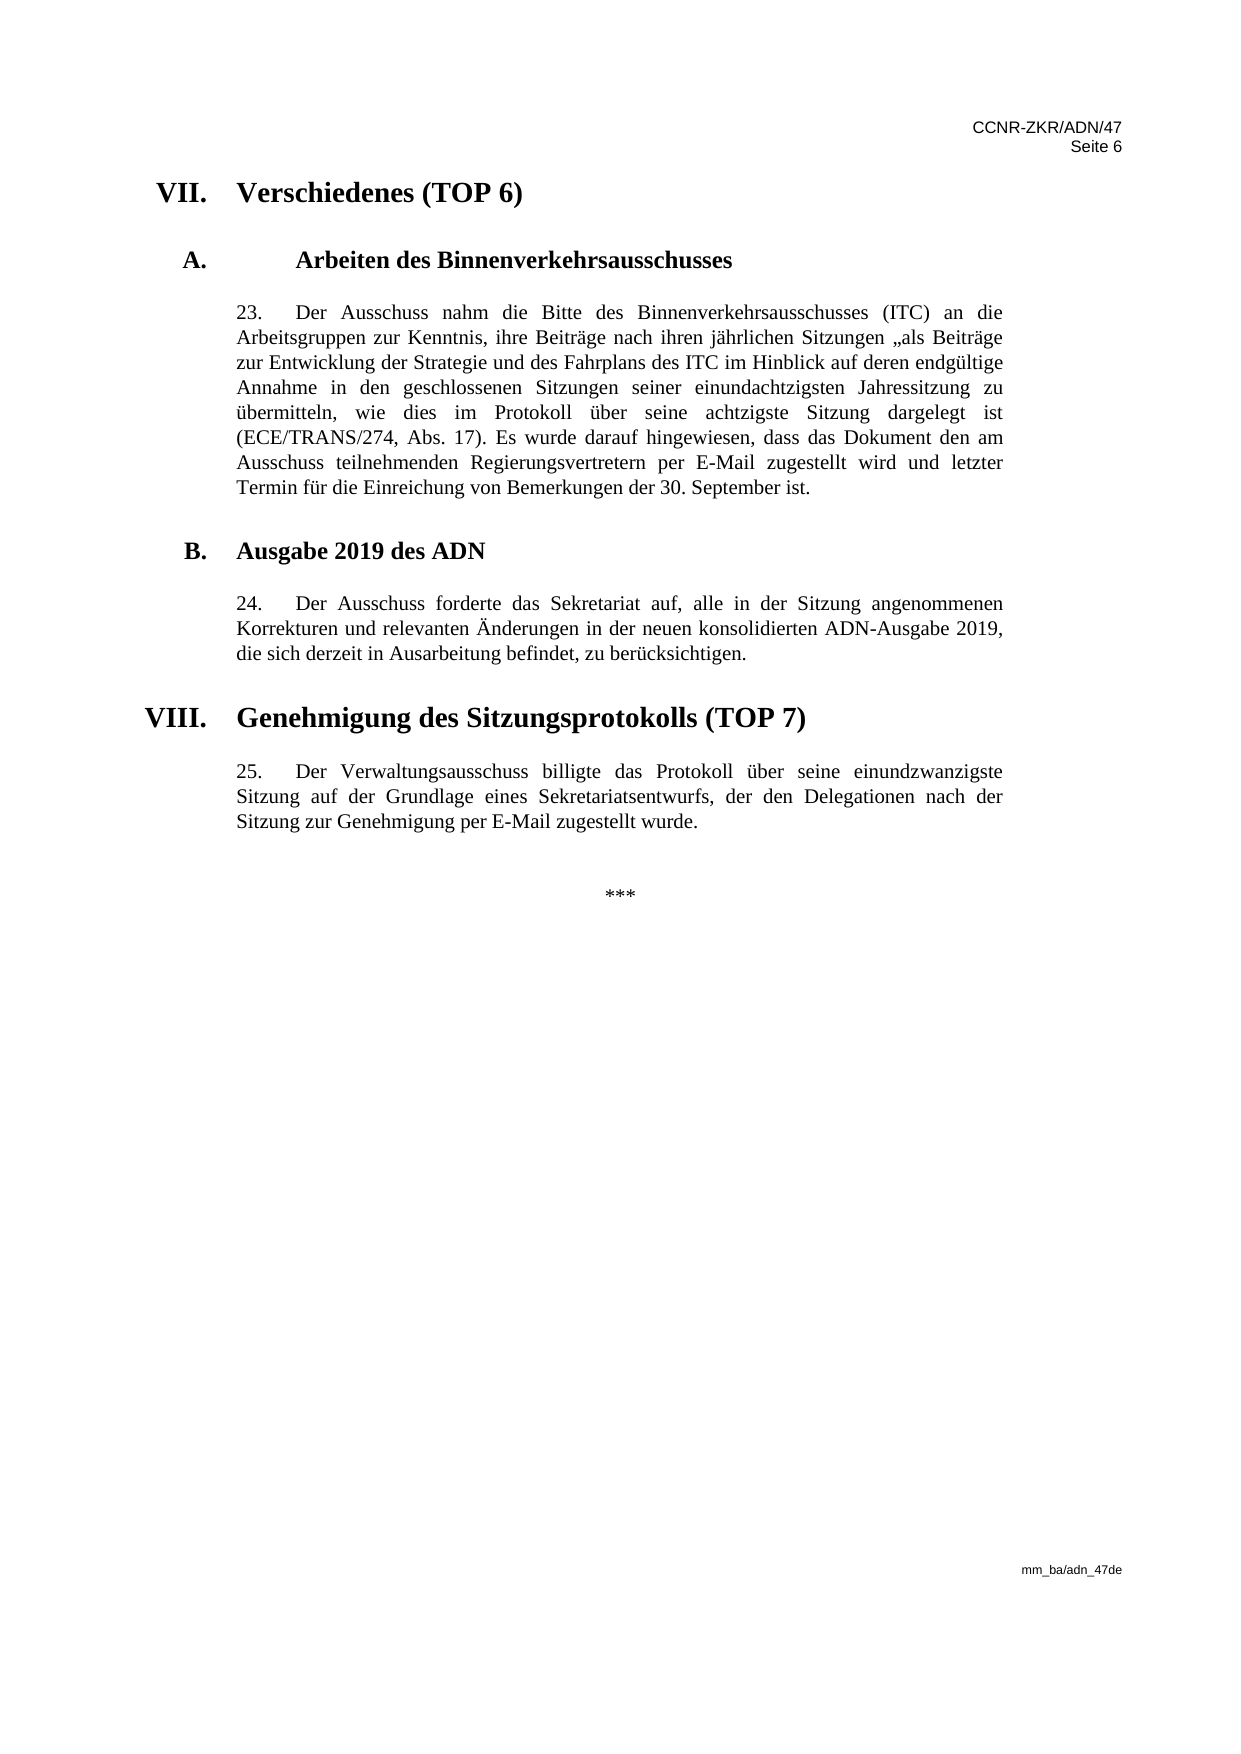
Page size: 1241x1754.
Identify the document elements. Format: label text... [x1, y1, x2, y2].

text A. Arbeiten des Binnenverkehrsausschusses [118, 246, 1004, 274]
text *** [236, 883, 1004, 908]
text VII. Verschiedenes (TOP 6) [118, 177, 1004, 208]
text 23. Der Ausschuss nahm die Bitte des Binnenverkehrsausschusses (ITC) an die Arbeitsgruppen zur Kenntnis, ihre Beiträge nach ihren jährlichen Sitzungen „als Beiträge zur Entwicklung der Strategie und des Fahrplans des ITC im Hinblick auf deren endgültige Annahme in den geschlossenen Sitzungen seiner einundachtzigsten Jahressitzung zu übermitteln, wie dies im Protokoll über seine achtzigste Sitzung dargelegt ist (ECE/TRANS/274, Abs. 17). Es wurde darauf hingewiesen, dass das Dokument den am Ausschuss teilnehmenden Regierungsvertretern per E-Mail zugestellt wird und letzter Termin für die Einreichung von Bemerkungen der 30. September ist. [236, 299, 1004, 499]
text 25. Der Verwaltungsausschuss billigte das Protokoll über seine einundzwanzigste Sitzung auf der Grundlage eines Sekretariatsentwurfs, der den Delegationen nach der Sitzung zur Genehmigung per E-Mail zugestellt wurde. [236, 758, 1004, 833]
text VIII. Genehmigung des Sitzungsprotokolls (TOP 7) [118, 702, 1004, 733]
text 24. Der Ausschuss forderte das Sekretariat auf, alle in der Sitzung angenommenen Korrekturen und relevanten Änderungen in der neuen konsolidierten ADN-Ausgabe 2019, die sich derzeit in Ausarbeitung befindet, zu berücksichtigen. [236, 590, 1004, 665]
text B. Ausgabe 2019 des ADN [118, 537, 1004, 565]
